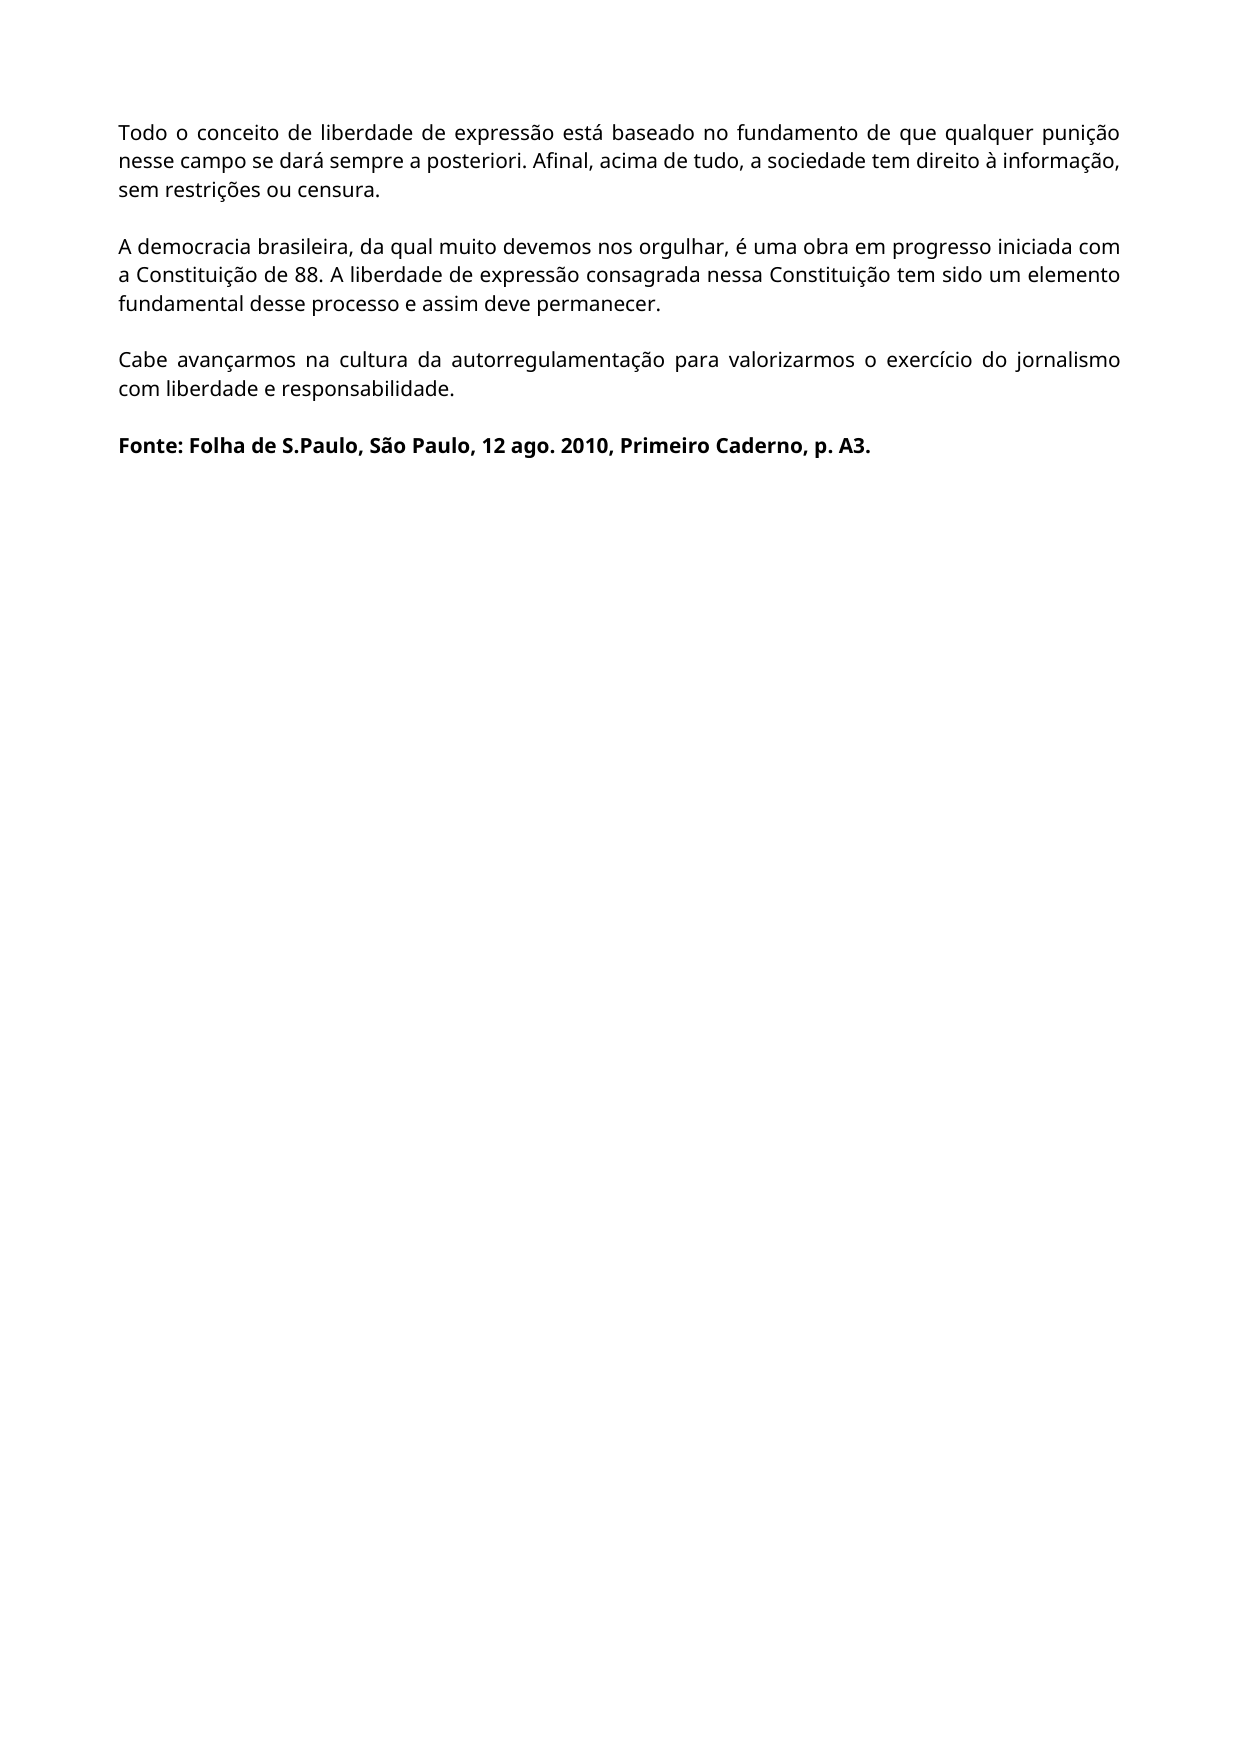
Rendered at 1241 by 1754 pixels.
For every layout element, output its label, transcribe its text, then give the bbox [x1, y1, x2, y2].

text Cabe avançarmos na cultura da autorregulamentação para valorizarmos o exercício do jornalismo com liberdade e responsabilidade. [118, 346, 1122, 402]
text Todo o conceito de liberdade de expressão está baseado no fundamento de que qualquer punição nesse campo se dará sempre a posteriori. Afinal, acima de tudo, a sociedade tem direito à informação, sem restrições ou censura. [118, 118, 1122, 203]
text A democracia brasileira, da qual muito devemos nos orgulhar, é uma obra em progresso iniciada com a Constituição de 88. A liberdade de expressão consagrada nessa Constituição tem sido um elemento fundamental desse processo e assim deve permanecer. [118, 232, 1122, 317]
text Fonte: Folha de S.Paulo, São Paulo, 12 ago. 2010, Primeiro Caderno, p. A3. [118, 431, 1122, 459]
